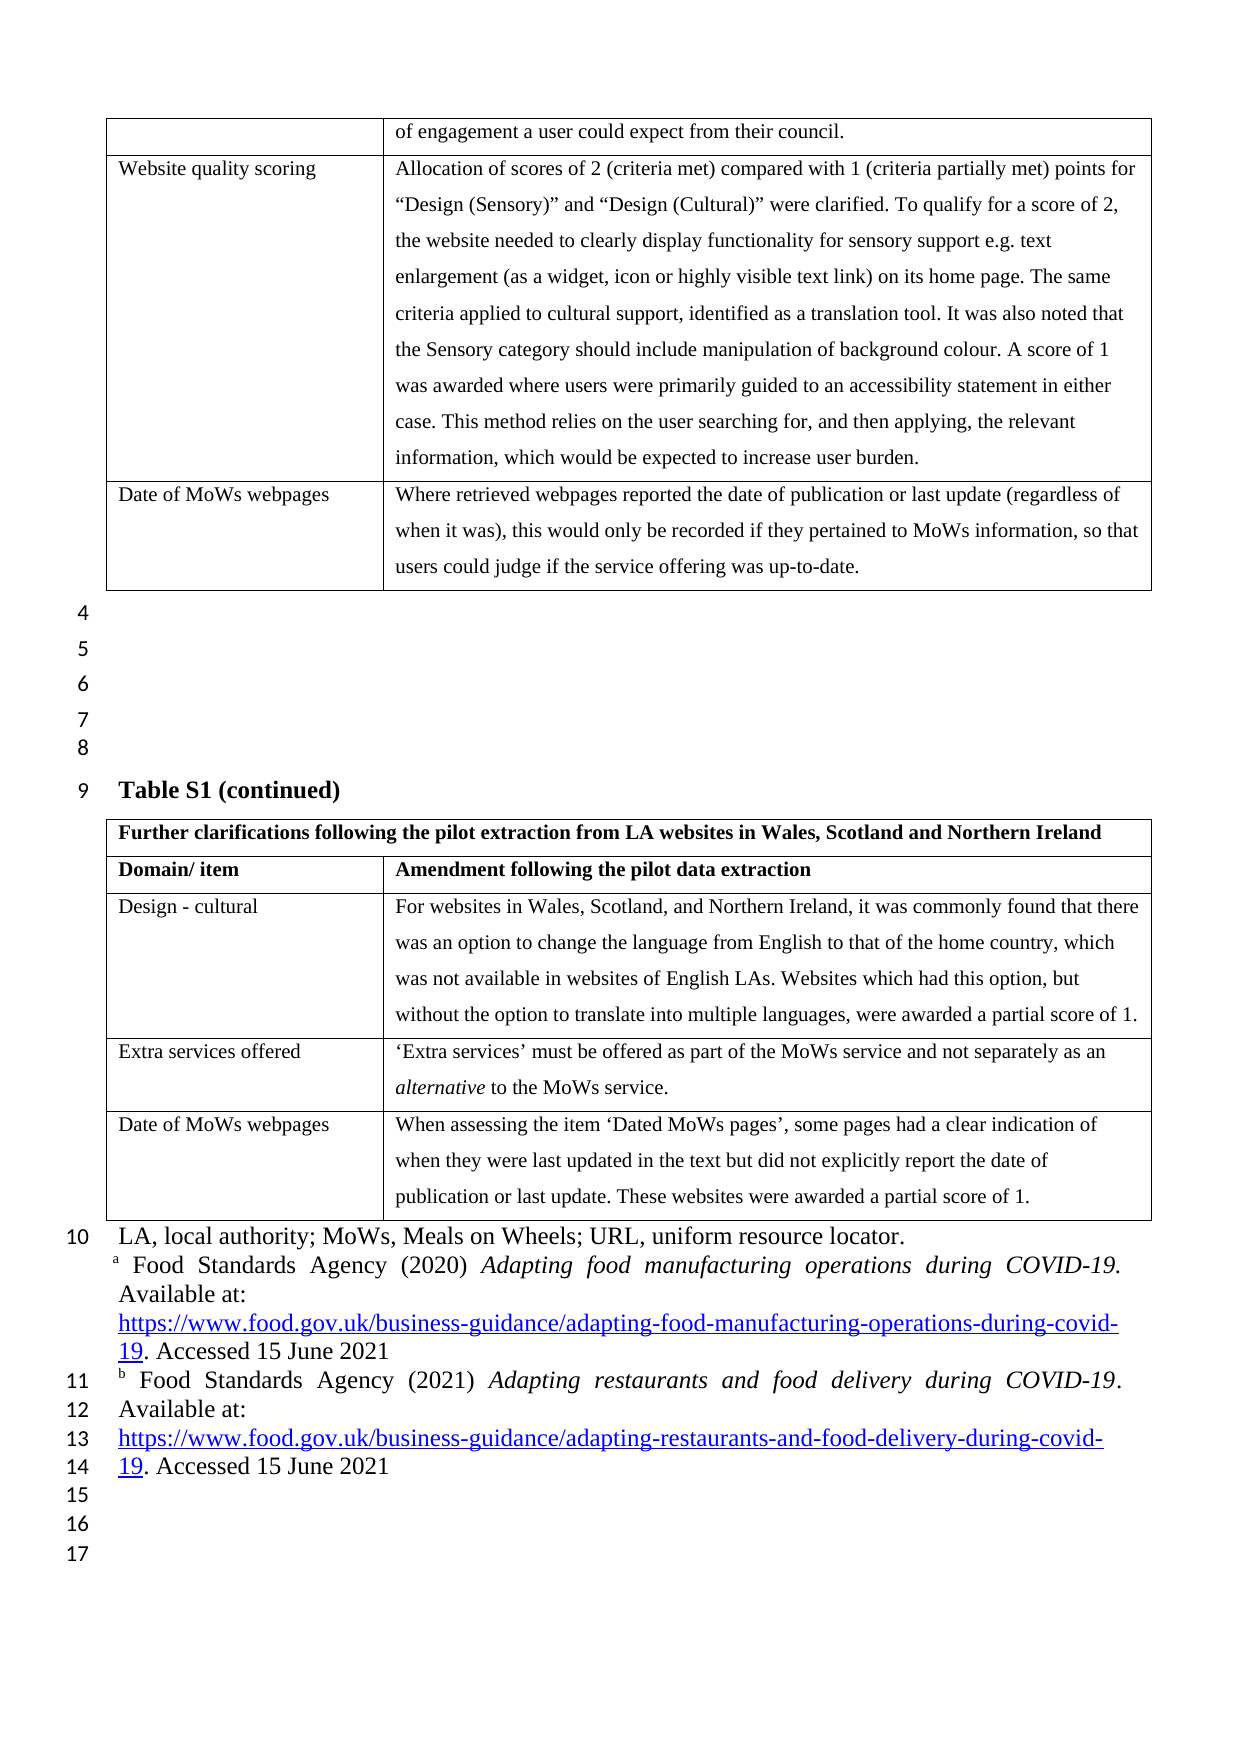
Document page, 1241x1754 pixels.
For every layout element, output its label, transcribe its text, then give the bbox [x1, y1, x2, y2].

table_cell Website quality scoring [107, 156, 383, 481]
table_cell When assessing the item ‘Dated MoWs pages’, some pages had a clear indication of when they were last updated in the text but did not explicitly report the date of publication or last update. These websites were awarded a partial score of 1. [384, 1112, 1151, 1220]
text https://www.food.gov.uk/business-guidance/adapting-food-manufacturing-operations-during-covid-19. Accessed 15 June 2021 [118, 1308, 1122, 1365]
table_cell Domain/ item [107, 857, 383, 893]
text a Food Standards Agency (2020) Adapting food manufacturing operations during COVID-19. Available at: [112, 1250, 1122, 1308]
table_cell For websites in Wales, Scotland, and Northern Ireland, it was commonly found that there was an option to change the language from English to that of the home country, which was not available in websites of English LAs. Websites which had this option, but without the option to translate into multiple languages, were awarded a partial score of 1. [384, 894, 1151, 1038]
table_header Further clarifications following the pilot extraction from LA websites in Wales, Scotland and Northern Ireland [107, 820, 1151, 856]
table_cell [107, 119, 383, 155]
text b Food Standards Agency (2021) Adapting restaurants and food delivery during COVID-19. Available at: [118, 1365, 1122, 1423]
table_cell Date of MoWs webpages [107, 482, 383, 590]
table_cell Allocation of scores of 2 (criteria met) compared with 1 (criteria partially met) points for “Design (Sensory)” and “Design (Cultural)” were clarified. To qualify for a score of 2, the website needed to clearly display functionality for sensory support e.g. text enlargement (as a widget, icon or highly visible text link) on its home page. The same criteria applied to cultural support, identified as a translation tool. It was also noted that the Sensory category should include manipulation of background colour. A score of 1 was awarded where users were primarily guided to an accessibility statement in either case. This method relies on the user searching for, and then applying, the relevant information, which would be expected to increase user burden. [384, 156, 1151, 481]
table_cell Design - cultural [107, 894, 383, 1038]
table_cell Where retrieved webpages reported the date of publication or last update (regardless of when it was), this would only be recorded if they pertained to MoWs information, so that users could judge if the service offering was up-to-date. [384, 482, 1151, 590]
text LA, local authority; MoWs, Meals on Wheels; URL, uniform resource locator. [118, 1221, 1122, 1250]
table_cell Extra services offered [107, 1039, 383, 1111]
table_cell ‘Extra services’ must be offered as part of the MoWs service and not separately as an alternative to the MoWs service. [384, 1039, 1151, 1111]
text https://www.food.gov.uk/business-guidance/adapting-restaurants-and-food-delivery-during-covid-19. Accessed 15 June 2021 [118, 1423, 1122, 1480]
table_cell Date of MoWs webpages [107, 1112, 383, 1220]
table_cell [384, 119, 1151, 155]
text Table S1 (continued) [118, 776, 1122, 804]
table_cell Amendment following the pilot data extraction [384, 857, 1151, 893]
